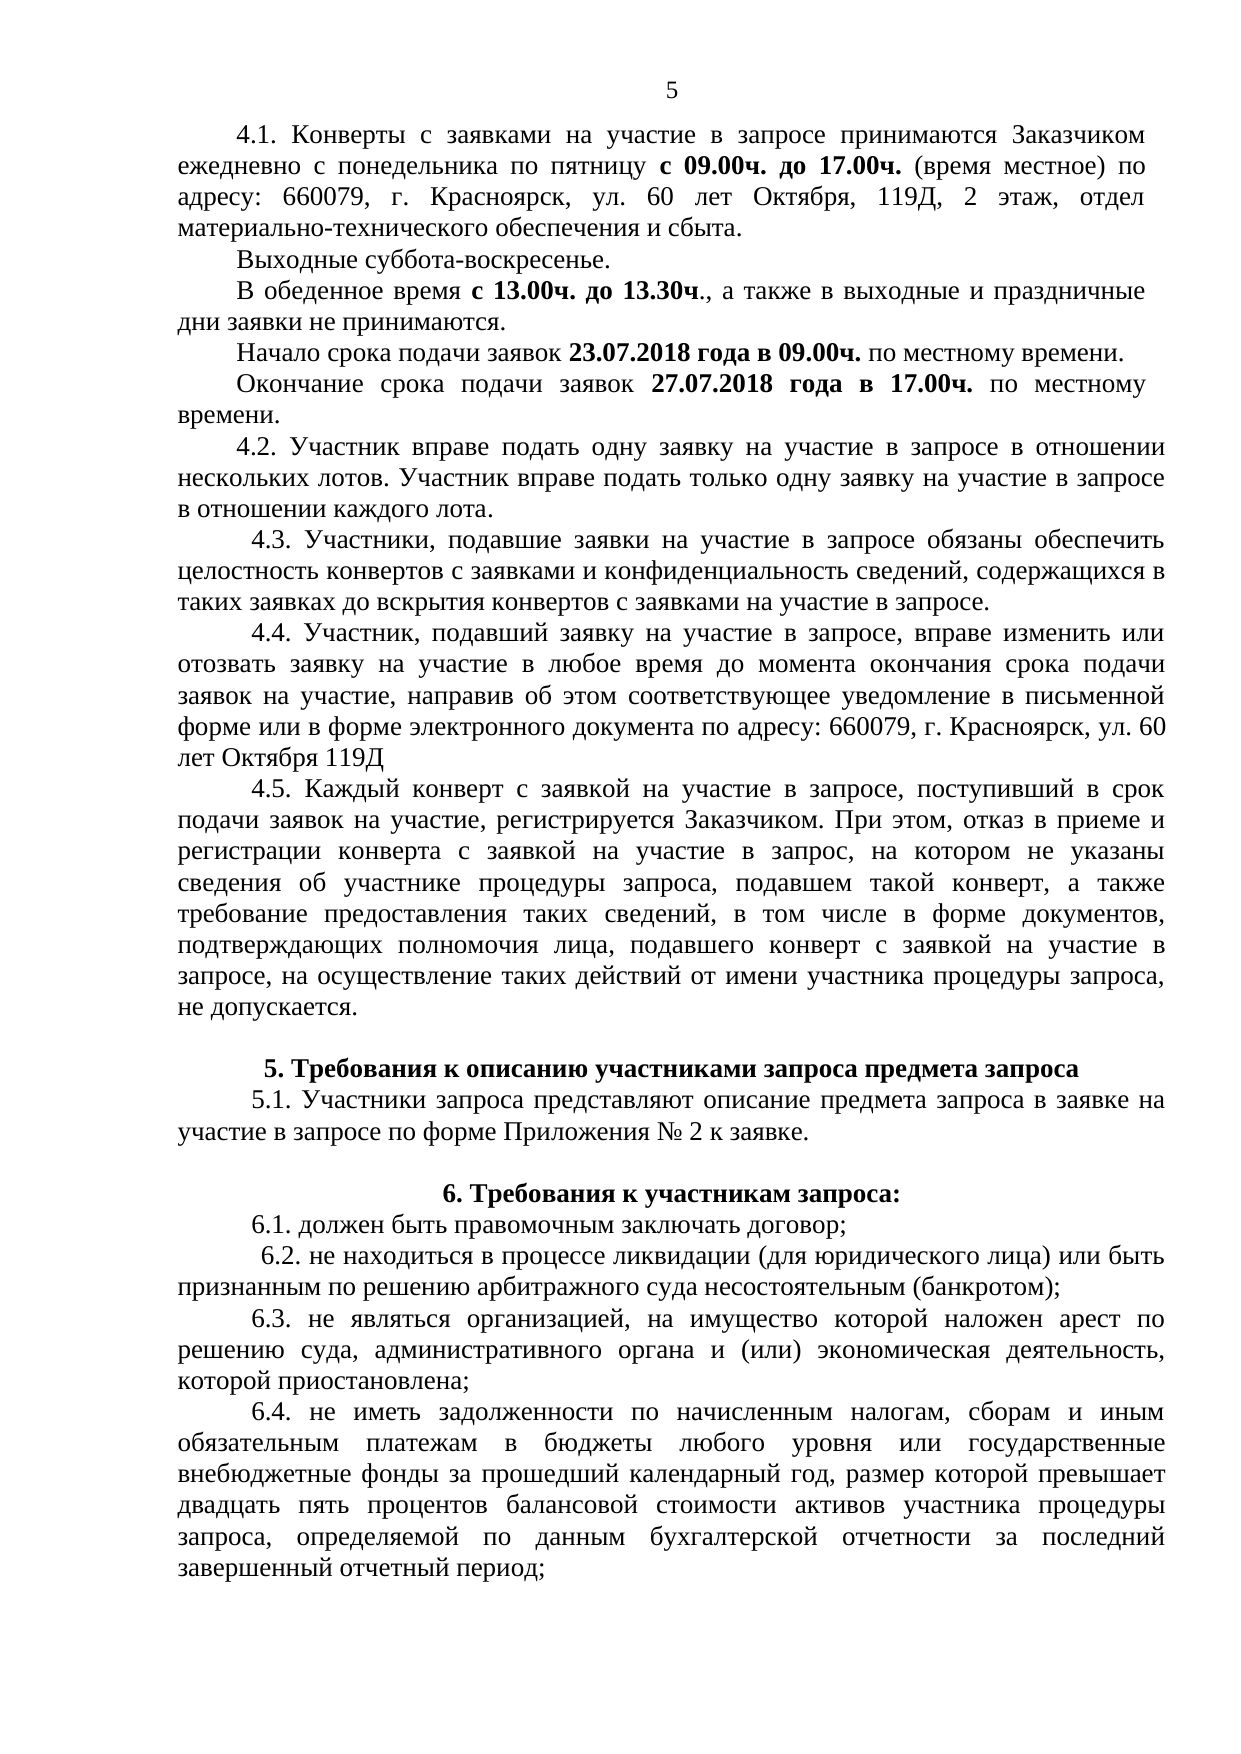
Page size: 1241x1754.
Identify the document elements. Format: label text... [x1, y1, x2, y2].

text 4.1. Конверты с заявками на участие в запросе принимаются Заказчиком ежедневно с понедельника по пятницу с 09.00ч. до 17.00ч. (время местное) по адресу: 660079, г. Красноярск, ул. 60 лет Октября, 119Д, 2 этаж, отдел материально-технического обеспечения и сбыта. [177, 118, 1146, 243]
text 4.3. Участники, подавшие заявки на участие в запросе обязаны обеспечить целостность конвертов с заявками и конфиденциальность сведений, содержащихся в таких заявках до вскрытия конвертов с заявками на участие в запросе. [177, 523, 1166, 616]
text 6.4. не иметь задолженности по начисленным налогам, сборам и иным обязательным платежам в бюджеты любого уровня или государственные внебюджетные фонды за прошедший календарный год, размер которой превышает двадцать пять процентов балансовой стоимости активов участника процедуры запроса, определяемой по данным бухгалтерской отчетности за последний завершенный отчетный период; [177, 1395, 1166, 1582]
text 6.1. должен быть правомочным заключать договор; [177, 1208, 1166, 1239]
text Окончание срока подачи заявок 27.07.2018 года в 17.00ч. по местному времени. [177, 367, 1146, 429]
text 6. Требования к участникам запроса: [177, 1177, 1166, 1208]
text 6.2. не находиться в процессе ликвидации (для юридического лица) или быть признанным по решению арбитражного суда несостоятельным (банкротом); [177, 1239, 1166, 1302]
text 5.1. Участники запроса представляют описание предмета запроса в заявке на участие в запросе по форме Приложения № 2 к заявке. [177, 1084, 1166, 1146]
text Выходные суббота-воскресенье. [177, 243, 1146, 274]
text Начало срока подачи заявок 23.07.2018 года в 09.00ч. по местному времени. [177, 336, 1146, 367]
text В обеденное время с 13.00ч. до 13.30ч., а также в выходные и праздничные дни заявки не принимаются. [177, 274, 1146, 336]
text 6.3. не являться организацией, на имущество которой наложен арест по решению суда, административного органа и (или) экономическая деятельность, которой приостановлена; [177, 1302, 1166, 1395]
text 5. Требования к описанию участниками запроса предмета запроса [177, 1052, 1166, 1084]
text 4.5. Каждый конверт с заявкой на участие в запросе, поступивший в срок подачи заявок на участие, регистрируется Заказчиком. При этом, отказ в приеме и регистрации конверта с заявкой на участие в запрос, на котором не указаны сведения об участнике процедуры запроса, подавшем такой конверт, а также требование предоставления таких сведений, в том числе в форме документов, подтверждающих полномочия лица, подавшего конверт с заявкой на участие в запросе, на осуществление таких действий от имени участника процедуры запроса, не допускается. [177, 772, 1166, 1021]
text 4.4. Участник, подавший заявку на участие в запросе, вправе изменить или отозвать заявку на участие в любое время до момента окончания срока подачи заявок на участие, направив об этом соответствующее уведомление в письменной форме или в форме электронного документа по адресу: 660079, г. Красноярск, ул. 60 лет Октября 119Д [177, 616, 1166, 772]
text 4.2. Участник вправе подать одну заявку на участие в запросе в отношении нескольких лотов. Участник вправе подать только одну заявку на участие в запросе в отношении каждого лота. [177, 429, 1166, 523]
